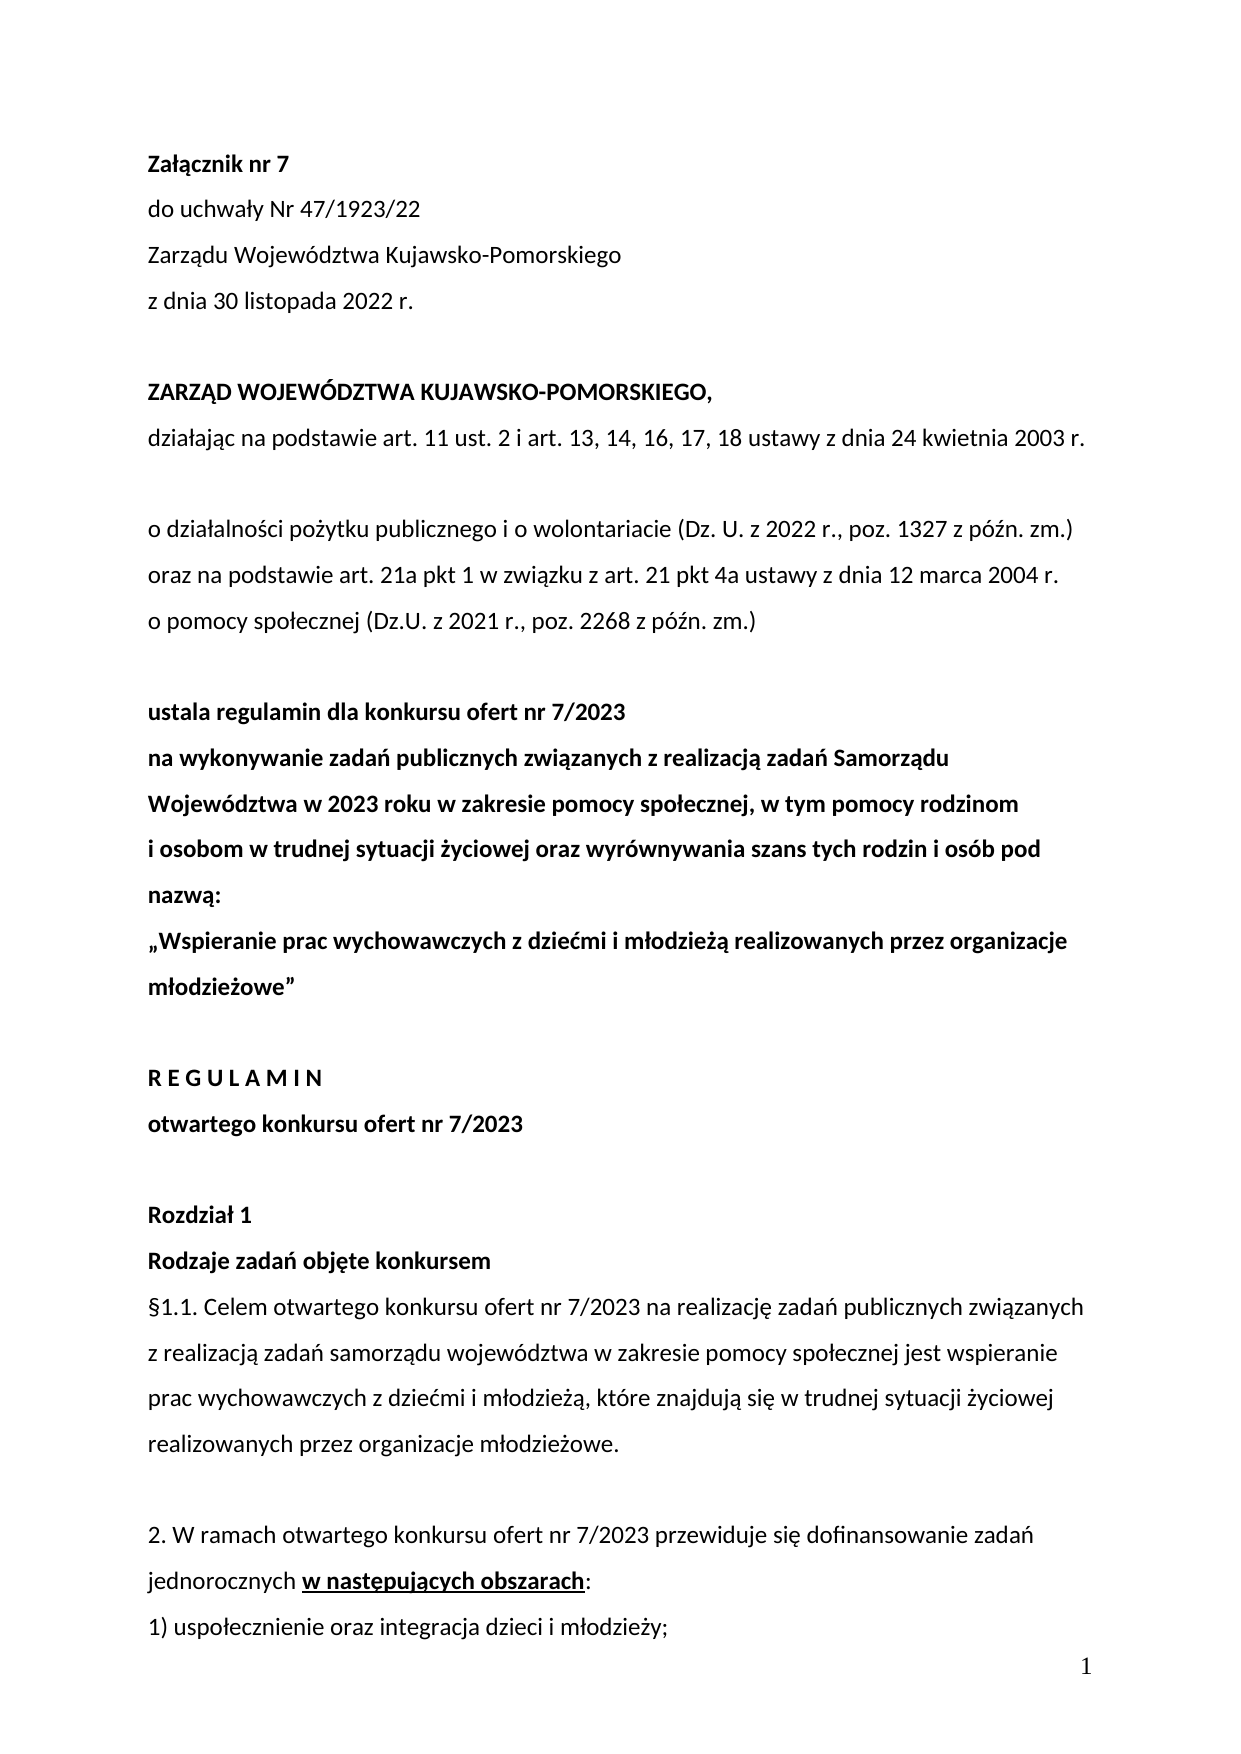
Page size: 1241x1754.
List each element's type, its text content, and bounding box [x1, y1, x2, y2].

title do uchwały Nr 47/1923/22 [148, 193, 1092, 224]
title Rozdział 1 [148, 1199, 1092, 1230]
title Załącznik nr 7 [148, 148, 1092, 178]
title §1.1. Celem otwartego konkursu ofert nr 7/2023 na realizację zadań publicznych związanych z realizacją zadań samorządu województwa w zakresie pomocy społecznej jest wspieranie prac wychowawczych z dziećmi i młodzieżą, które znajdują się w trudnej sytuacji życiowej realizowanych przez organizacje młodzieżowe. [148, 1291, 1092, 1459]
title z dnia 30 listopada 2022 r. [148, 285, 1092, 315]
title na wykonywanie zadań publicznych związanych z realizacją zadań Samorządu Województwa w 2023 roku w zakresie pomocy społecznej, w tym pomocy rodzinom i osobom w trudnej sytuacji życiowej oraz wyrównywania szans tych rodzin i osób pod nazwą: [148, 742, 1092, 910]
title 2. W ramach otwartego konkursu ofert nr 7/2023 przewiduje się dofinansowanie zadań jednorocznych w następujących obszarach: [148, 1519, 1092, 1596]
title Zarządu Województwa Kujawsko-Pomorskiego [148, 239, 1092, 270]
text działając na podstawie art. 11 ust. 2 i art. 13, 14, 16, 17, 18 ustawy z dnia 24 kwietnia 2003 r. o działalności pożytku publicznego i o wolontariacie (Dz. U. z 2022 r., poz. 1327 z późn. zm.) oraz na podstawie art. 21a pkt 1 w związku z art. 21 pkt 4a ustawy z dnia 12 marca 2004 r. o pomocy społecznej (Dz.U. z 2021 r., poz. 2268 z późn. zm.) [148, 422, 1092, 636]
title otwartego konkursu ofert nr 7/2023 [148, 1108, 1092, 1138]
title 1) uspołecznienie oraz integracja dzieci i młodzieży; [148, 1611, 1092, 1642]
title Rodzaje zadań objęte konkursem [148, 1245, 1092, 1276]
title „Wspieranie prac wychowawczych z dziećmi i młodzieżą realizowanych przez organizacje młodzieżowe” [148, 925, 1092, 1001]
title R E G U L A M I N [148, 1062, 1092, 1093]
text ustala regulamin dla konkursu ofert nr 7/2023 [148, 696, 1092, 727]
title ZARZĄD WOJEWÓDZTWA KUJAWSKO-POMORSKIEGO, [148, 376, 1092, 407]
